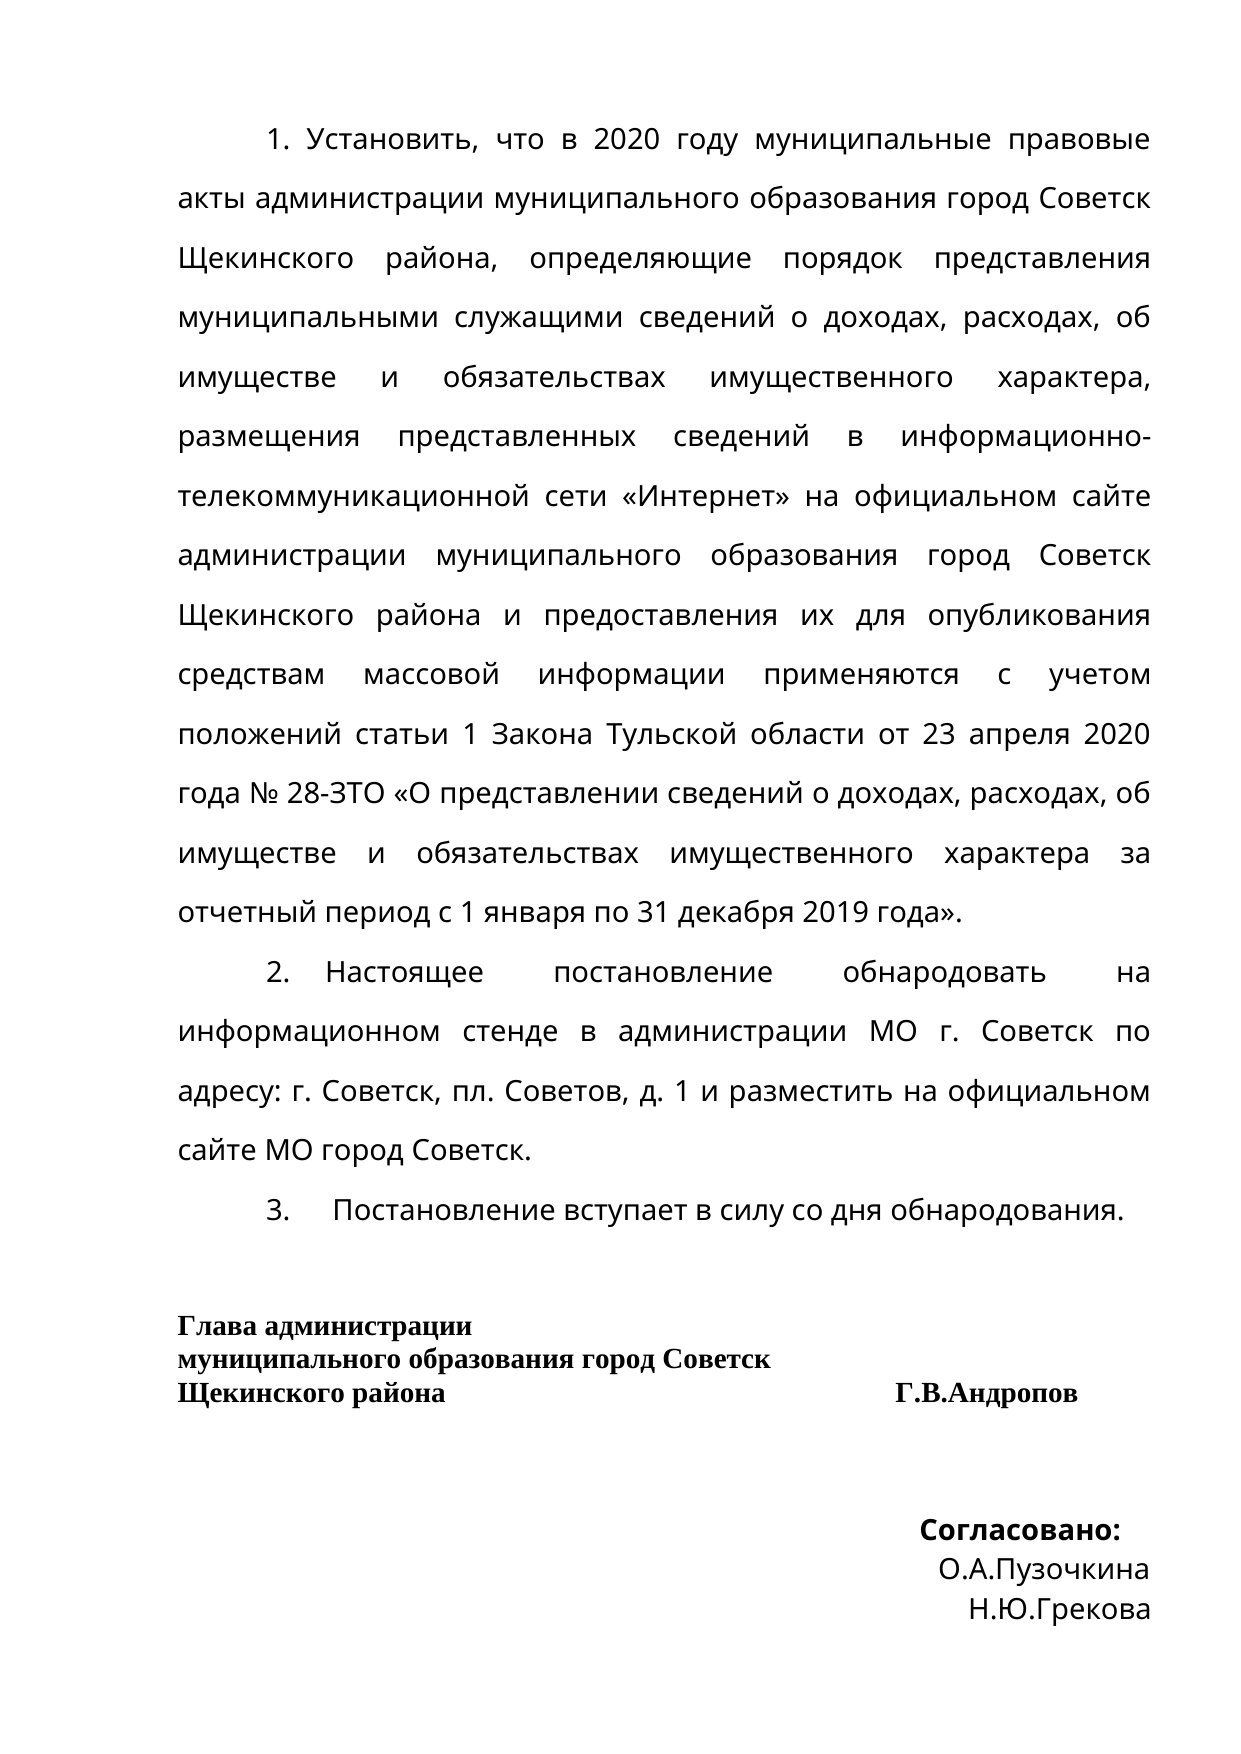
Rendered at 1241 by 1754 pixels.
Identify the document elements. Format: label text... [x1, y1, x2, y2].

text Согласовано: [177, 1509, 1152, 1549]
text Н.Ю.Грекова [177, 1588, 1152, 1628]
text 2. Настоящее постановление обнародовать на информационном стенде в администрации МО г. Советск по адресу: г. Советск, пл. Советов, д. 1 и разместить на официальном сайте МО город Советск. [177, 951, 1152, 1169]
text 1. Установить, что в 2020 году муниципальные правовые акты администрации муниципального образования город Советск Щекинского района, определяющие порядок представления муниципальными служащими сведений о доходах, расходах, об имуществе и обязательствах имущественного характера, размещения представленных сведений в информационно-телекоммуникационной сети «Интернет» на официальном сайте администрации муниципального образования город Советск Щекинского района и предоставления их для опубликования средствам массовой информации применяются с учетом положений статьи 1 Закона Тульской области от 23 апреля 2020 года № 28-ЗТО «О представлении сведений о доходах, расходах, об имуществе и обязательствах имущественного характера за отчетный период с 1 января по 31 декабря 2019 года». [177, 118, 1152, 931]
text О.А.Пузочкина [177, 1549, 1152, 1588]
text Щекинского района Г.В.Андропов [177, 1375, 1152, 1408]
text 3. Постановление вступает в силу со дня обнародования. [177, 1189, 1152, 1228]
text Глава администрации [177, 1308, 1152, 1341]
text муниципального образования город Советск [177, 1341, 1152, 1375]
